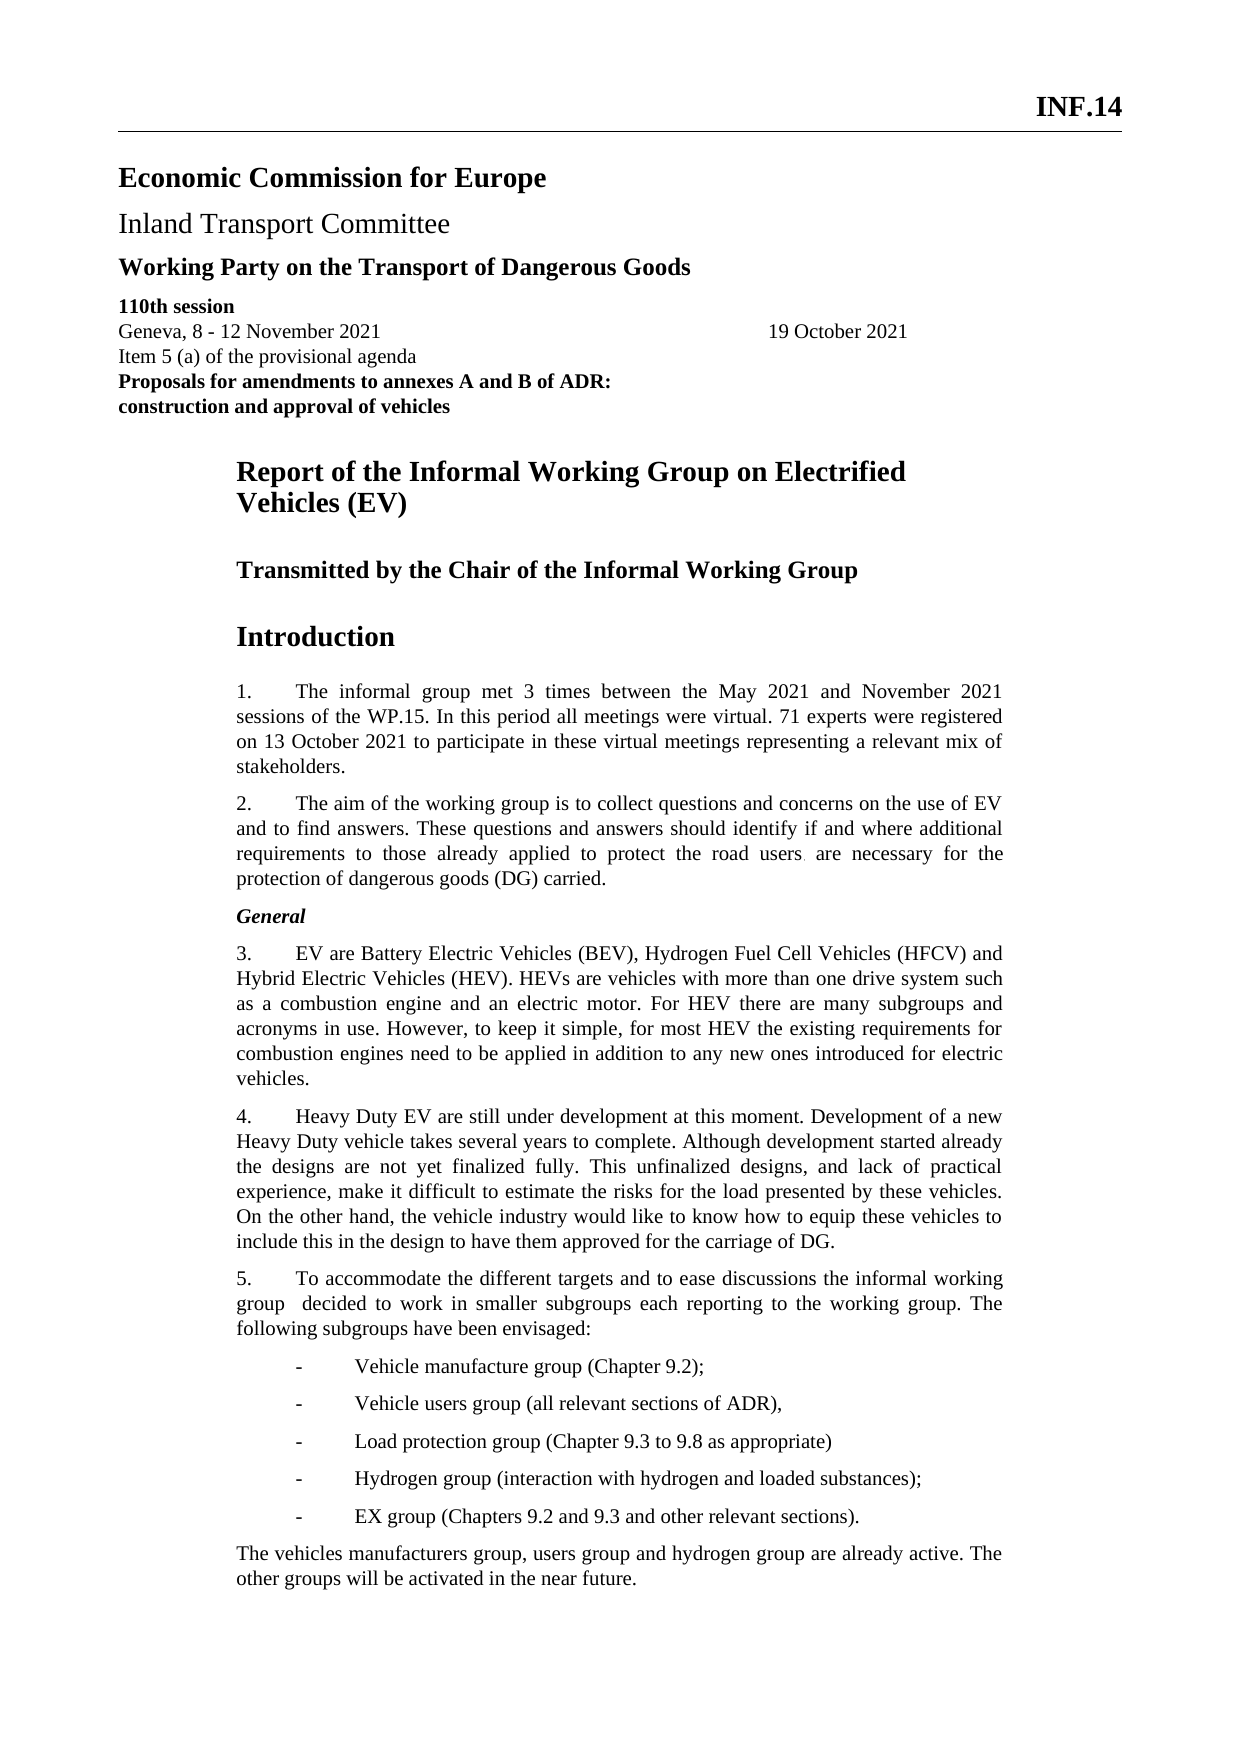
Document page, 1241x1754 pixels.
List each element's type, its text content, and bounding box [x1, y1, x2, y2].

text Geneva, 8 - 12 November 2021 19 October 2021 [118, 318, 1122, 343]
text Report of the Informal Working Group on Electrified Vehicles (EV) [118, 456, 1004, 518]
text 5. To accommodate the different targets and to ease discussions the informal working group decided to work in smaller subgroups each reporting to the working group. The following subgroups have been envisaged: [236, 1265, 1004, 1340]
text Transmitted by the Chair of the Informal Working Group [118, 556, 1004, 584]
text Item 5 (a) of the provisional agenda [118, 343, 1122, 368]
text - Vehicle manufacture group (Chapter 9.2); [295, 1353, 1004, 1378]
text 3. EV are Battery Electric Vehicles (BEV), Hydrogen Fuel Cell Vehicles (HFCV) and Hybrid Electric Vehicles (HEV). HEVs are vehicles with more than one drive system such as a combustion engine and an electric motor. For HEV there are many subgroups and acronyms in use. However, to keep it simple, for most HEV the existing requirements for combustion engines need to be applied in addition to any new ones introduced for electric vehicles. [236, 940, 1004, 1090]
text - Hydrogen group (interaction with hydrogen and loaded substances); [295, 1465, 1004, 1490]
text - Vehicle users group (all relevant sections of ADR), [295, 1390, 1004, 1415]
text 1. The informal group met 3 times between the May 2021 and November 2021 sessions of the WP.15. In this period all meetings were virtual. 71 experts were registered on 13 October 2021 to participate in these virtual meetings representing a relevant mix of stakeholders. [236, 678, 1004, 778]
text 110th session [118, 293, 1122, 318]
text Inland Transport Committee [118, 206, 1122, 240]
text General [236, 903, 1004, 928]
text Economic Commission for Europe [118, 160, 1122, 194]
text 2. The aim of the working group is to collect questions and concerns on the use of EV and to find answers. These questions and answers should identify if and where additional requirements to those already applied to protect the road users, are necessary for the protection of dangerous goods (DG) carried. [236, 790, 1004, 890]
text Introduction [118, 622, 1004, 653]
text Working Party on the Transport of Dangerous Goods [118, 252, 1122, 281]
text construction and approval of vehicles [118, 393, 1122, 418]
text The vehicles manufacturers group, users group and hydrogen group are already active. The other groups will be activated in the near future. [236, 1540, 1004, 1590]
text 4. Heavy Duty EV are still under development at this moment. Development of a new Heavy Duty vehicle takes several years to complete. Although development started already the designs are not yet finalized fully. This unfinalized designs, and lack of practical experience, make it difficult to estimate the risks for the load presented by these vehicles. On the other hand, the vehicle industry would like to know how to equip these vehicles to include this in the design to have them approved for the carriage of DG. [236, 1103, 1004, 1253]
text - EX group (Chapters 9.2 and 9.3 and other relevant sections). [295, 1503, 1004, 1528]
text - Load protection group (Chapter 9.3 to 9.8 as appropriate) [295, 1428, 1004, 1453]
text Proposals for amendments to annexes A and B of ADR: [118, 368, 1122, 393]
